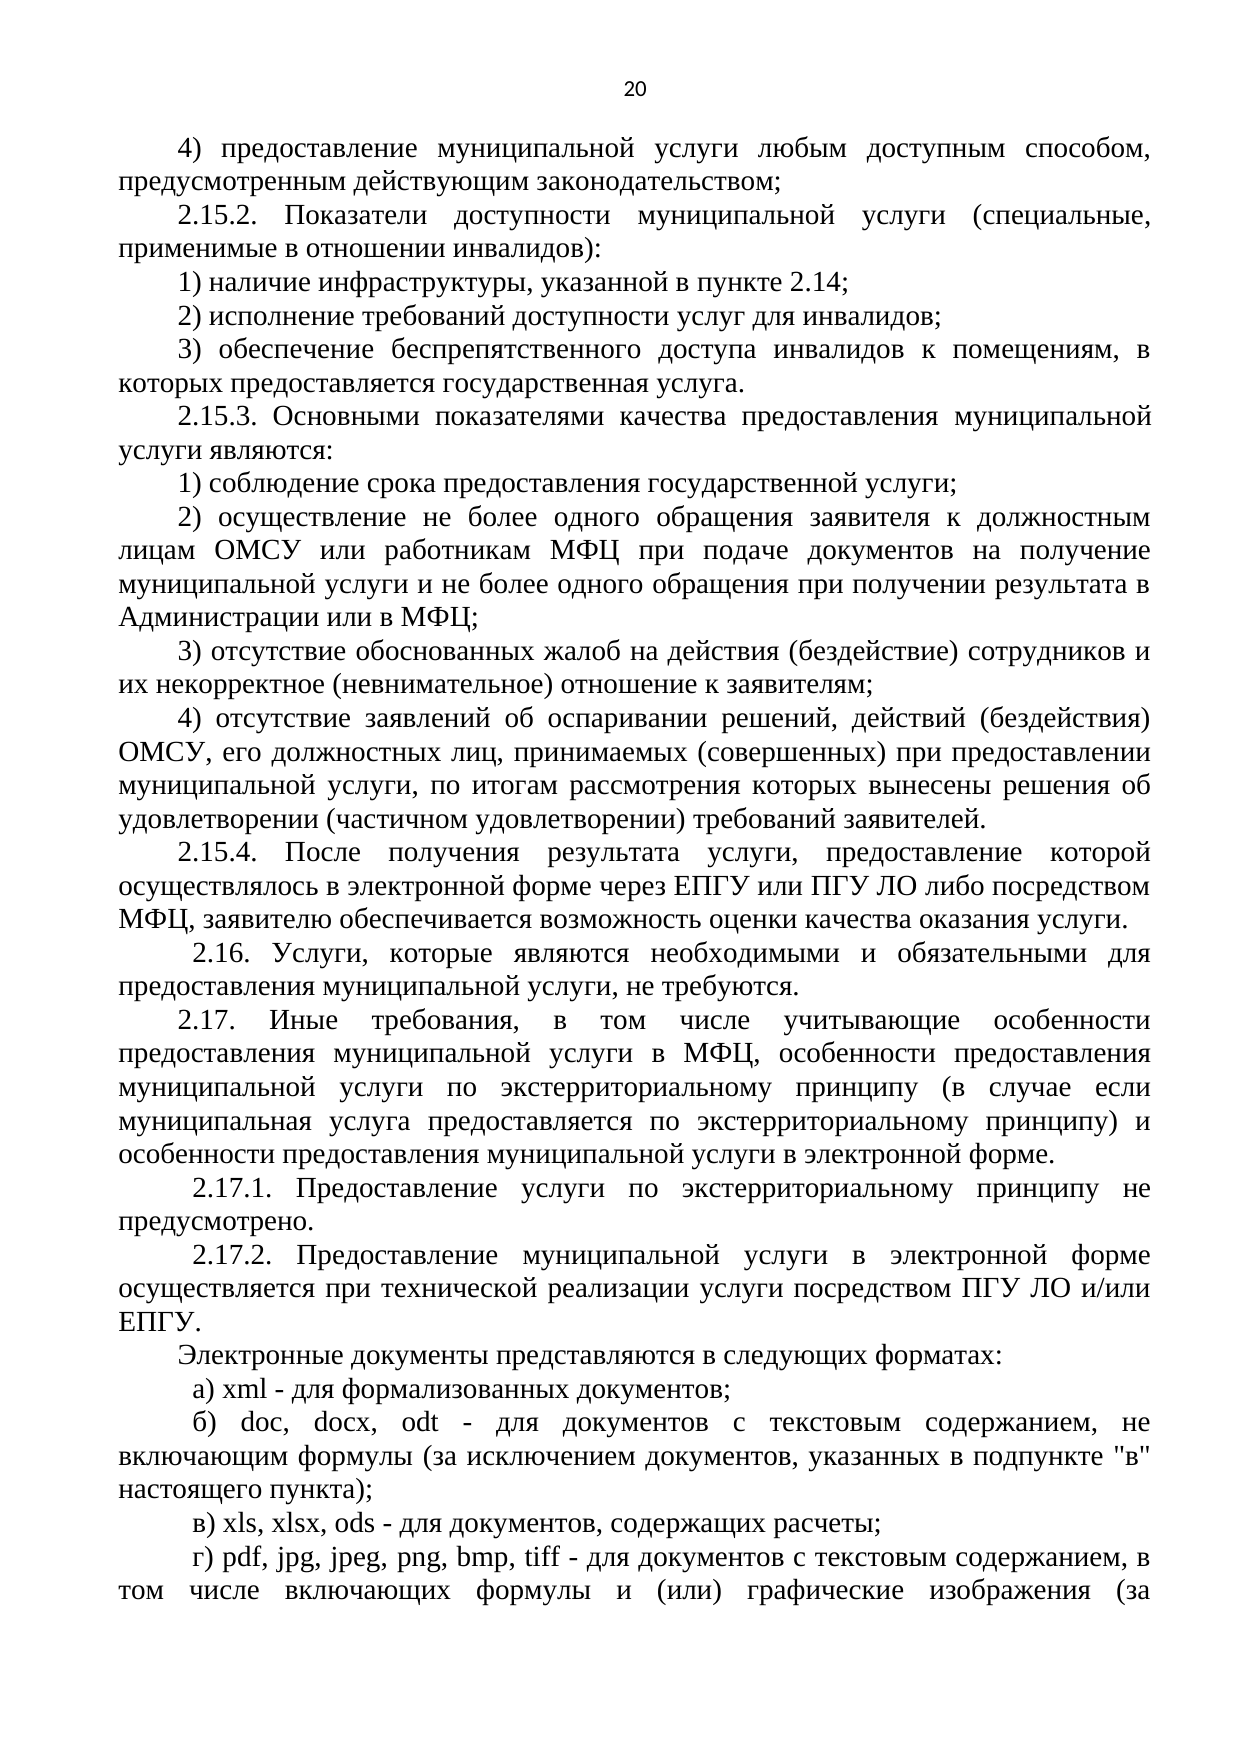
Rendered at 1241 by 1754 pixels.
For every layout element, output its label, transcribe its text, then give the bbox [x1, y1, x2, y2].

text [118, 1539, 1152, 1606]
text 4) предоставление муниципальной услуги любым доступным способом, предусмотренным действующим законодательством; [118, 130, 1152, 197]
text 3) обеспечение беспрепятственного доступа инвалидов к помещениям, в которых предоставляется государственная услуга. [118, 331, 1152, 398]
text 2.17.1. Предоставление услуги по экстерриториальному принципу не предусмотрено. [118, 1170, 1152, 1237]
text а) xml - для формализованных документов; [118, 1371, 1152, 1404]
text 2) исполнение требований доступности услуг для инвалидов; [118, 298, 1152, 331]
text в) xls, xlsx, ods - для документов, содержащих расчеты; [118, 1505, 1152, 1539]
text 2) осуществление не более одного обращения заявителя к должностным лицам ОМСУ или работникам МФЦ при подаче документов на получение муниципальной услуги и не более одного обращения при получении результата в Администрации или в МФЦ; [118, 499, 1152, 633]
text 4) отсутствие заявлений об оспаривании решений, действий (бездействия) ОМСУ, его должностных лиц, принимаемых (совершенных) при предоставлении муниципальной услуги, по итогам рассмотрения которых вынесены решения об удовлетворении (частичном удовлетворении) требований заявителей. [118, 700, 1152, 834]
text 2.15.4. После получения результата услуги, предоставление которой осуществлялось в электронной форме через ЕПГУ или ПГУ ЛО либо посредством МФЦ, заявителю обеспечивается возможность оценки качества оказания услуги. [118, 834, 1152, 935]
text 3) отсутствие обоснованных жалоб на действия (бездействие) сотрудников и их некорректное (невнимательное) отношение к заявителям; [118, 633, 1152, 700]
text 2.17.2. Предоставление муниципальной услуги в электронной форме осуществляется при технической реализации услуги посредством ПГУ ЛО и/или ЕПГУ. [118, 1237, 1152, 1337]
text Электронные документы представляются в следующих форматах: [118, 1337, 1152, 1371]
text 2.17. Иные требования, в том числе учитывающие особенности предоставления муниципальной услуги в МФЦ, особенности предоставления муниципальной услуги по экстерриториальному принципу (в случае если муниципальная услуга предоставляется по экстерриториальному принципу) и особенности предоставления муниципальной услуги в электронной форме. [118, 1002, 1152, 1170]
text б) doc, docx, odt - для документов с текстовым содержанием, не включающим формулы (за исключением документов, указанных в подпункте "в" настоящего пункта); [118, 1404, 1152, 1505]
text 2.15.2. Показатели доступности муниципальной услуги (специальные, применимые в отношении инвалидов): [118, 197, 1152, 264]
text 2.15.3. Основными показателями качества предоставления муниципальной услуги являются: [118, 398, 1152, 465]
text 2.16. Услуги, которые являются необходимыми и обязательными для предоставления муниципальной услуги, не требуются. [118, 935, 1152, 1002]
text 1) наличие инфраструктуры, указанной в пункте 2.14; [118, 264, 1152, 298]
text 1) соблюдение срока предоставления государственной услуги; [118, 465, 1152, 499]
